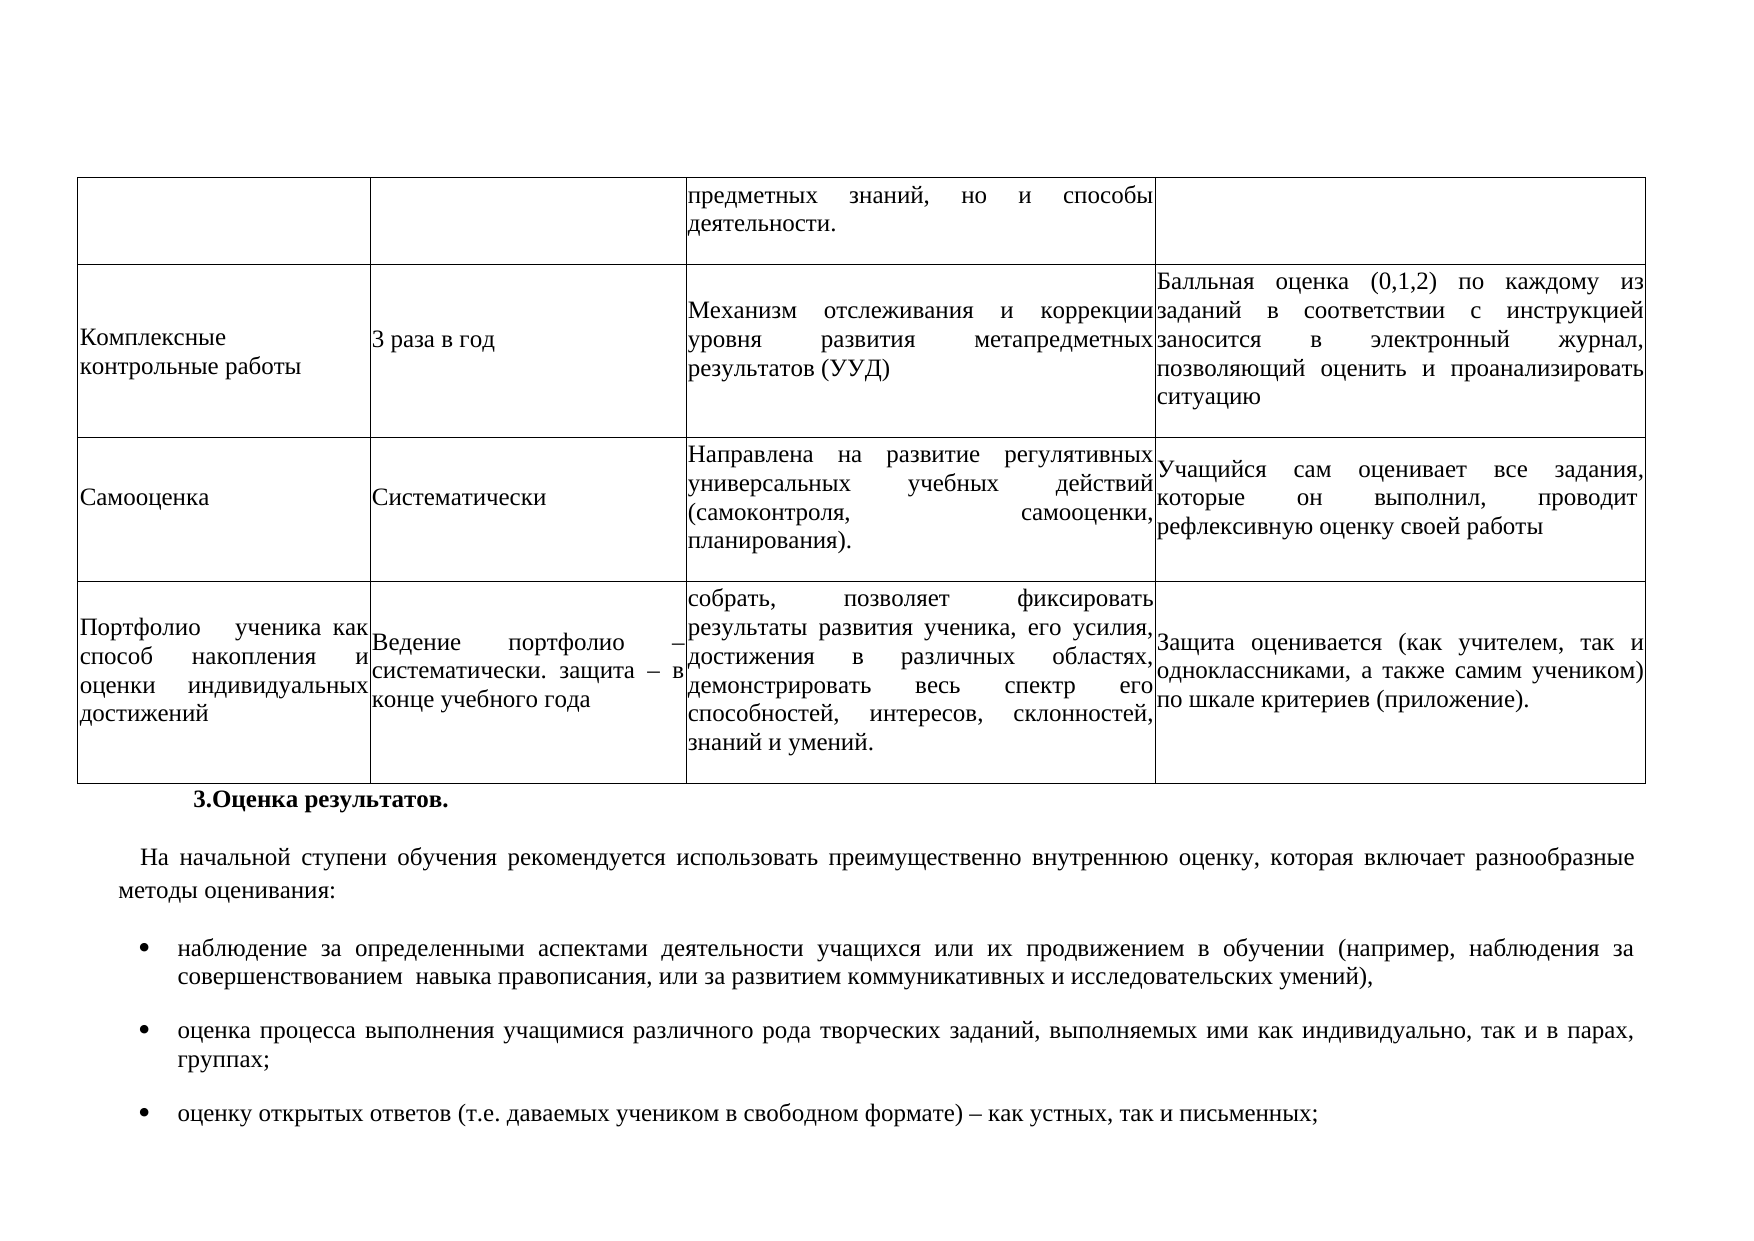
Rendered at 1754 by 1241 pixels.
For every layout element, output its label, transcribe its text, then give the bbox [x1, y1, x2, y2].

table_cell Балльная оценка (0,1,2) по каждому из заданий в соответствии с инструкцией заносится в электронный журнал, позволяющий оценить и проанализировать ситуацию [1156, 265, 1645, 437]
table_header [78, 178, 370, 264]
list наблюдение за определенными аспектами деятельности учащихся или их продвижением в обучении (например, наблюдения за совершенствованием навыка правописания, или за развитием коммуникативных и исследовательских умений), [140, 933, 1636, 990]
text На начальной ступени обучения рекомендуется использовать преимущественно внутреннюю оценку, которая включает разнообразные методы оценивания: [118, 842, 1636, 903]
table_cell Систематически [371, 438, 686, 581]
table_cell 3 раза в год [371, 265, 686, 437]
list оценка процесса выполнения учащимися различного рода творческих заданий, выполняемых ими как индивидуально, так и в парах, группах; [140, 1015, 1636, 1073]
table_cell Комплексные контрольные работы [78, 265, 370, 437]
table_cell Защита оценивается (как учителем, так и одноклассниками, а также самим учеником) по шкале критериев (приложение). [1156, 582, 1645, 783]
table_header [1156, 178, 1645, 264]
text 3.Оценка результатов. [193, 784, 1636, 812]
table_cell Механизм отслеживания и коррекции уровня развития метапредметных результатов (УУД) [687, 265, 1155, 437]
list оценку открытых ответов (т.е. даваемых учеником в свободном формате) – как устных, так и письменных; [140, 1098, 1636, 1126]
table_cell собрать, позволяет фиксировать результаты развития ученика, его усилия, достижения в различных областях, демонстрировать весь спектр его способностей, интересов, склонностей, знаний и умений. [687, 582, 1155, 783]
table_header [371, 178, 686, 264]
table_cell Ведение портфолио – систематически. защита – в конце учебного года [371, 582, 686, 783]
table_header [687, 178, 1155, 264]
table_cell Портфолио ученика как способ накопления и оценки индивидуальных достижений [78, 582, 370, 783]
table_cell Самооценка [78, 438, 370, 581]
table_cell Учащийся сам оценивает все задания, которые он выполнил, проводит рефлексивную оценку своей работы [1156, 438, 1645, 581]
table_cell Направлена на развитие регулятивных универсальных учебных действий (самоконтроля, самооценки, планирования). [687, 438, 1155, 581]
